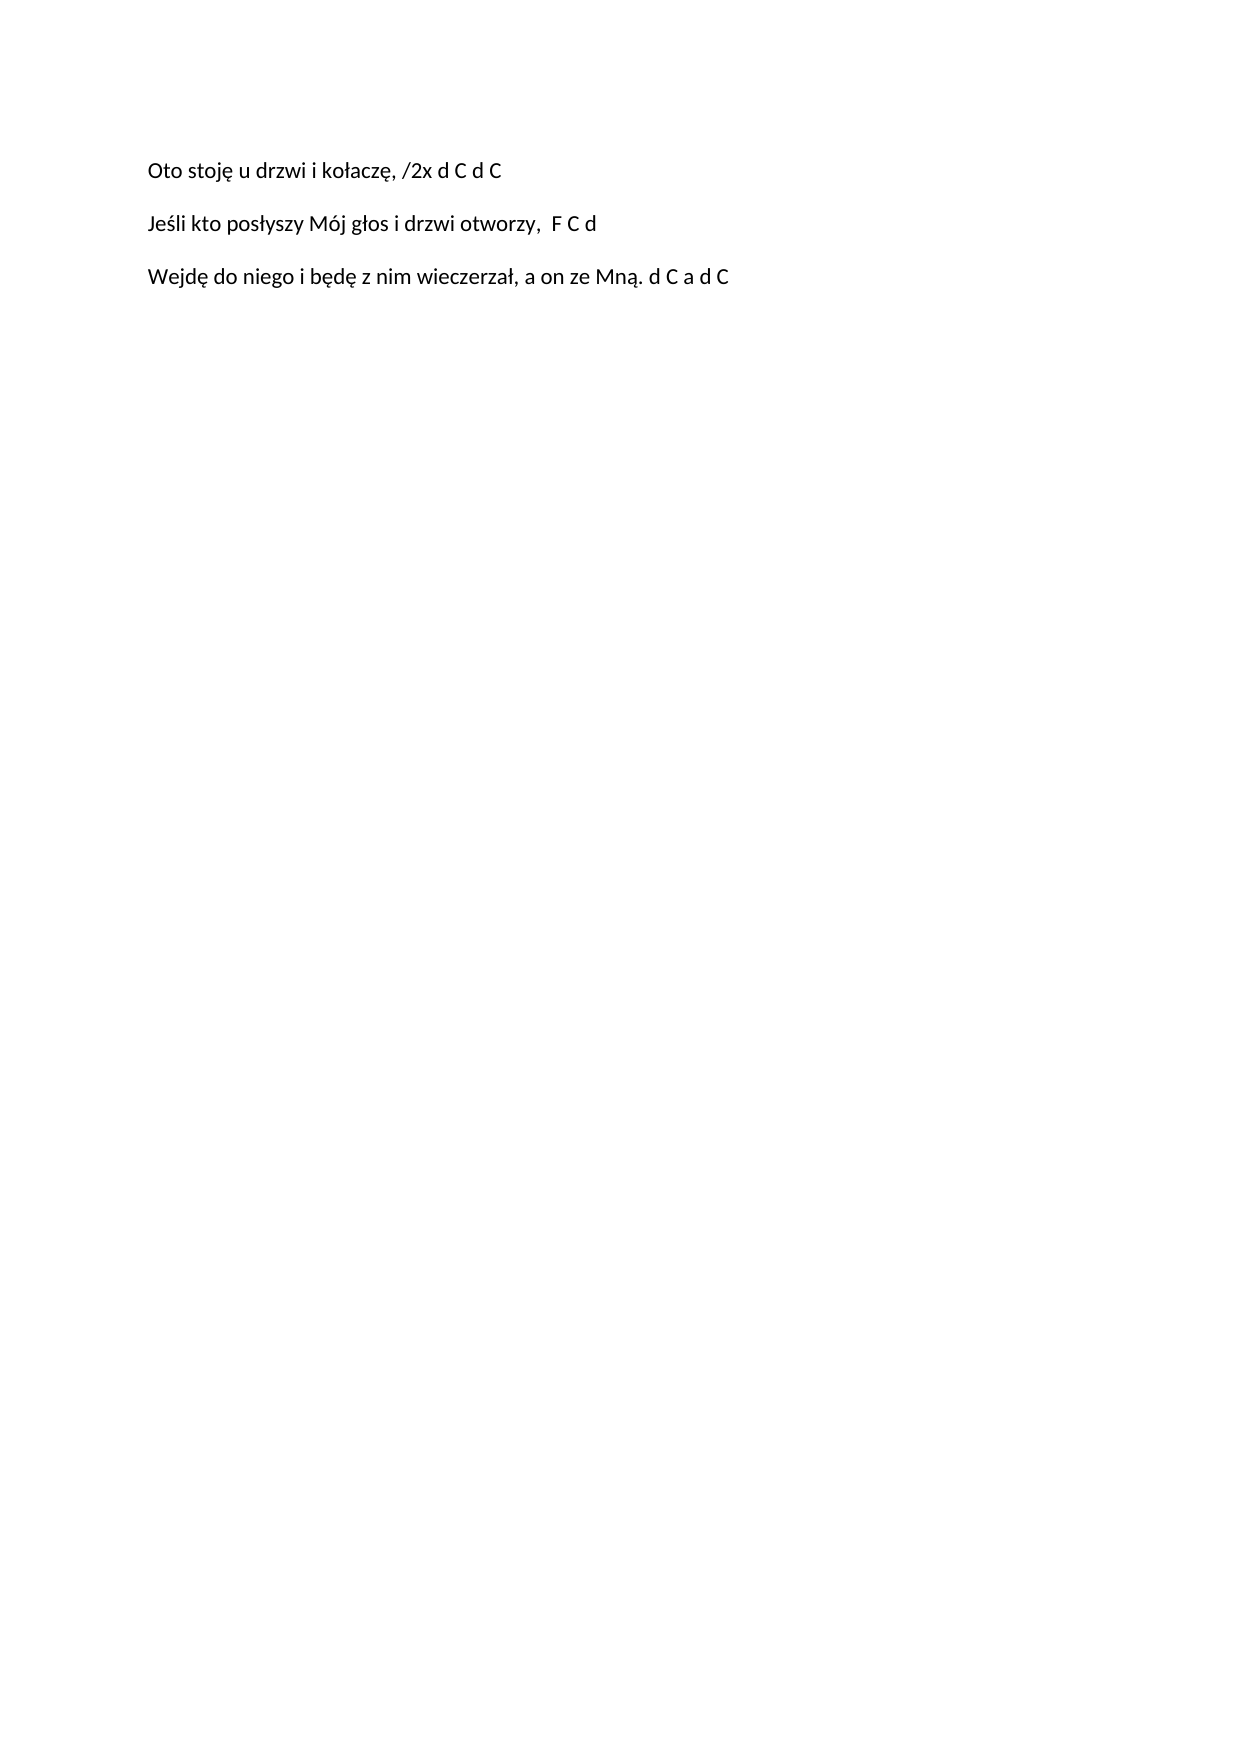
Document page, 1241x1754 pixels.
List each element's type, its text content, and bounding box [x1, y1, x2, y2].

text Jeśli kto posłyszy Mój głos i drzwi otworzy, F C d [148, 209, 1093, 237]
text Wejdę do niego i będę z nim wieczerzał, a on ze Mną. d C a d C [148, 262, 1093, 291]
text Oto stoję u drzwi i kołaczę, /2x d C d C [148, 156, 1093, 184]
